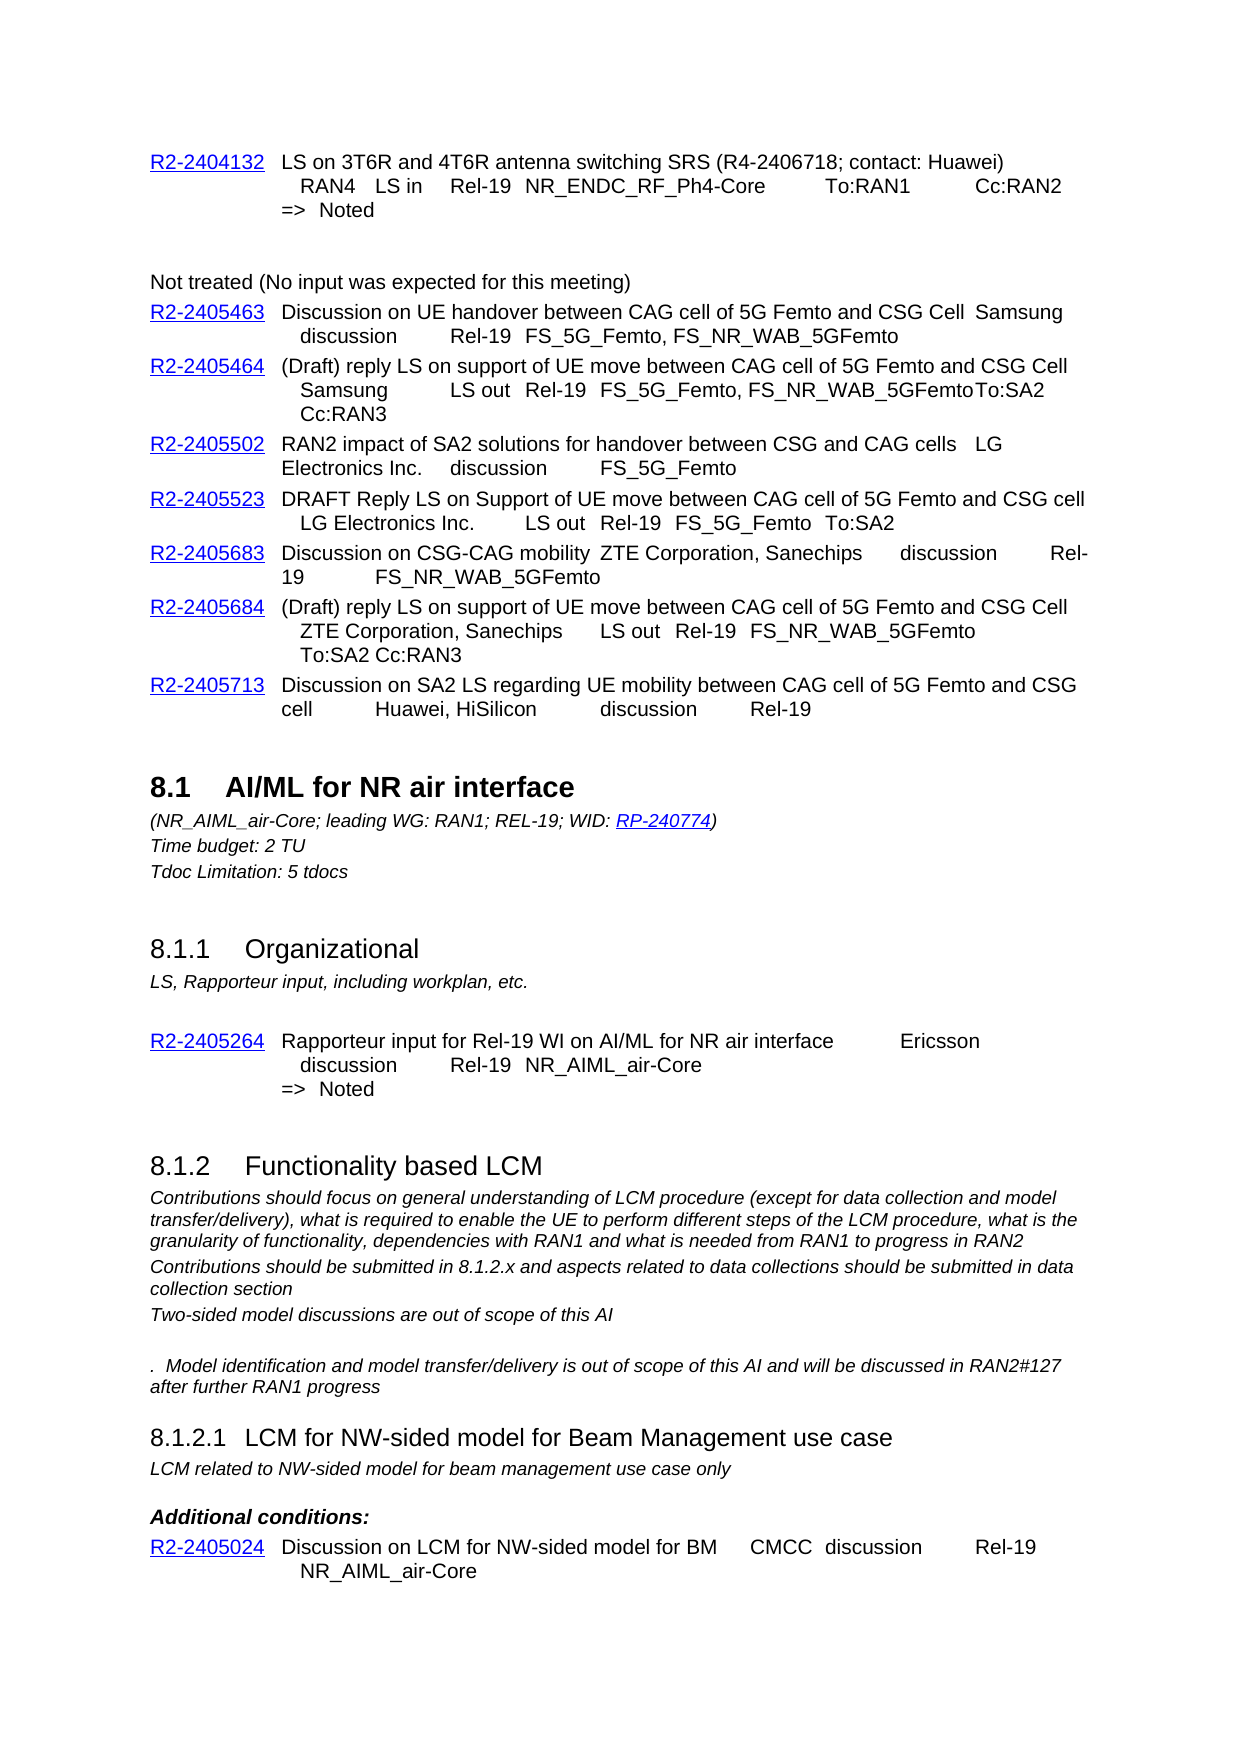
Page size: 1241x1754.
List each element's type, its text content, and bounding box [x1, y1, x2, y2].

text => Noted [281, 198, 1090, 222]
text Two-sided model discussions are out of scope of this AI [150, 1303, 1090, 1325]
title R2-2405024 Discussion on LCM for NW-sided model for BM CMCC discussion Rel-19 NR_AIML_air-Core [150, 1535, 1090, 1583]
text Contributions should be submitted in 8.1.2.x and aspects related to data collections should be submitted in data collection section [150, 1256, 1090, 1299]
title R2-2405713 Discussion on SA2 LS regarding UE mobility between CAG cell of 5G Femto and CSG cell Huawei, HiSilicon discussion Rel-19 [150, 673, 1090, 721]
text Time budget: 2 TU [150, 835, 1090, 857]
title R2-2405684 (Draft) reply LS on support of UE move between CAG cell of 5G Femto and CSG Cell ZTE Corporation, Sanechips LS out Rel-19 FS_NR_WAB_5GFemto To:SA2 Cc:RAN3 [150, 595, 1090, 667]
title R2-2405523 DRAFT Reply LS on Support of UE move between CAG cell of 5G Femto and CSG cell LG Electronics Inc. LS out Rel-19 FS_5G_Femto To:SA2 [150, 486, 1090, 534]
subtitle 8.1.2.1 LCM for NW-sided model for Beam Management use case [150, 1423, 1090, 1452]
text LS, Rapporteur input, including workplan, etc. [150, 971, 1090, 992]
subtitle 8.1.1 Organizational [150, 933, 1090, 964]
title R2-2405264 Rapporteur input for Rel-19 WI on AI/ML for NR air interface Ericsson discussion Rel-19 NR_AIML_air-Core [150, 1029, 1090, 1077]
title R2-2405683 Discussion on CSG-CAG mobility ZTE Corporation, Sanechips discussion Rel-19 FS_NR_WAB_5GFemto [150, 541, 1090, 588]
title R2-2405502 RAN2 impact of SA2 solutions for handover between CSG and CAG cells LG Electronics Inc. discussion FS_5G_Femto [150, 432, 1090, 480]
text Tdoc Limitation: 5 tdocs [150, 861, 1090, 883]
text . Model identification and model transfer/delivery is out of scope of this AI and will be discussed in RAN2#127 after further RAN1 progress [150, 1355, 1090, 1398]
subtitle Additional conditions: [150, 1504, 1090, 1528]
title R2-2404132 LS on 3T6R and 4T6R antenna switching SRS (R4-2406718; contact: Huawei) RAN4 LS in Rel-19 NR_ENDC_RF_Ph4-Core To:RAN1 Cc:RAN2 [150, 150, 1090, 198]
title R2-2405463 Discussion on UE handover between CAG cell of 5G Femto and CSG Cell Samsung discussion Rel-19 FS_5G_Femto, FS_NR_WAB_5GFemto [150, 300, 1090, 348]
text LCM related to NW-sided model for beam management use case only [150, 1458, 1090, 1479]
text => Noted [281, 1077, 1090, 1101]
text Contributions should focus on general understanding of LCM procedure (except for data collection and model transfer/delivery), what is required to enable the UE to perform different steps of the LCM procedure, what is the granularity of functionality, dependencies with RAN1 and what is needed from RAN1 to progress in RAN2 [150, 1187, 1090, 1252]
title R2-2405464 (Draft) reply LS on support of UE move between CAG cell of 5G Femto and CSG Cell Samsung LS out Rel-19 FS_5G_Femto, FS_NR_WAB_5GFemto To:SA2 Cc:RAN3 [150, 354, 1090, 426]
subtitle 8.1 AI/ML for NR air interface [150, 770, 1090, 803]
subtitle 8.1.2 Functionality based LCM [150, 1150, 1090, 1181]
text Not treated (No input was expected for this meeting) [150, 270, 1090, 294]
text (NR_AIML_air-Core; leading WG: RAN1; REL-19; WID: RP-240774) [150, 809, 1090, 831]
